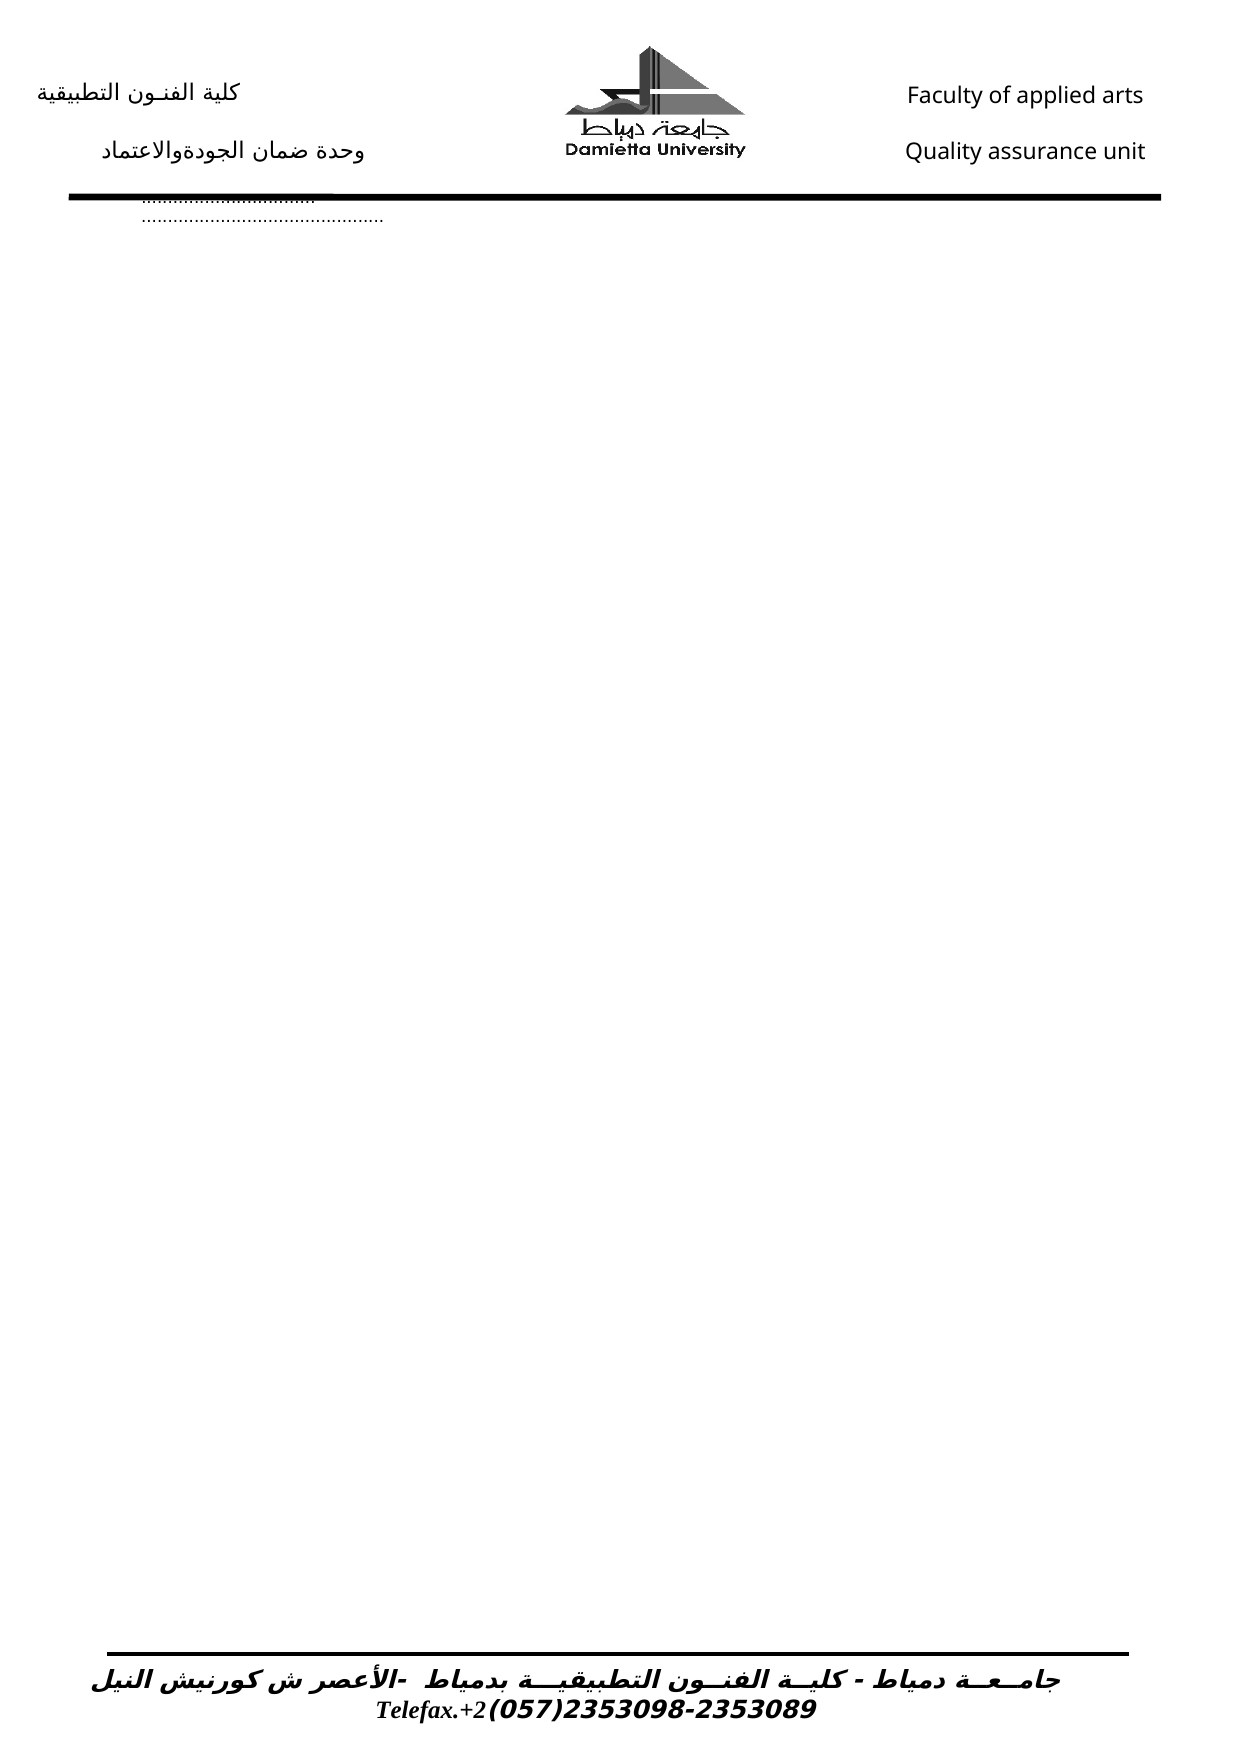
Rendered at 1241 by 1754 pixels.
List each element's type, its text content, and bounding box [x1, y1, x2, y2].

text ............................................................................... [141, 188, 1122, 227]
picture [558, 46, 763, 163]
